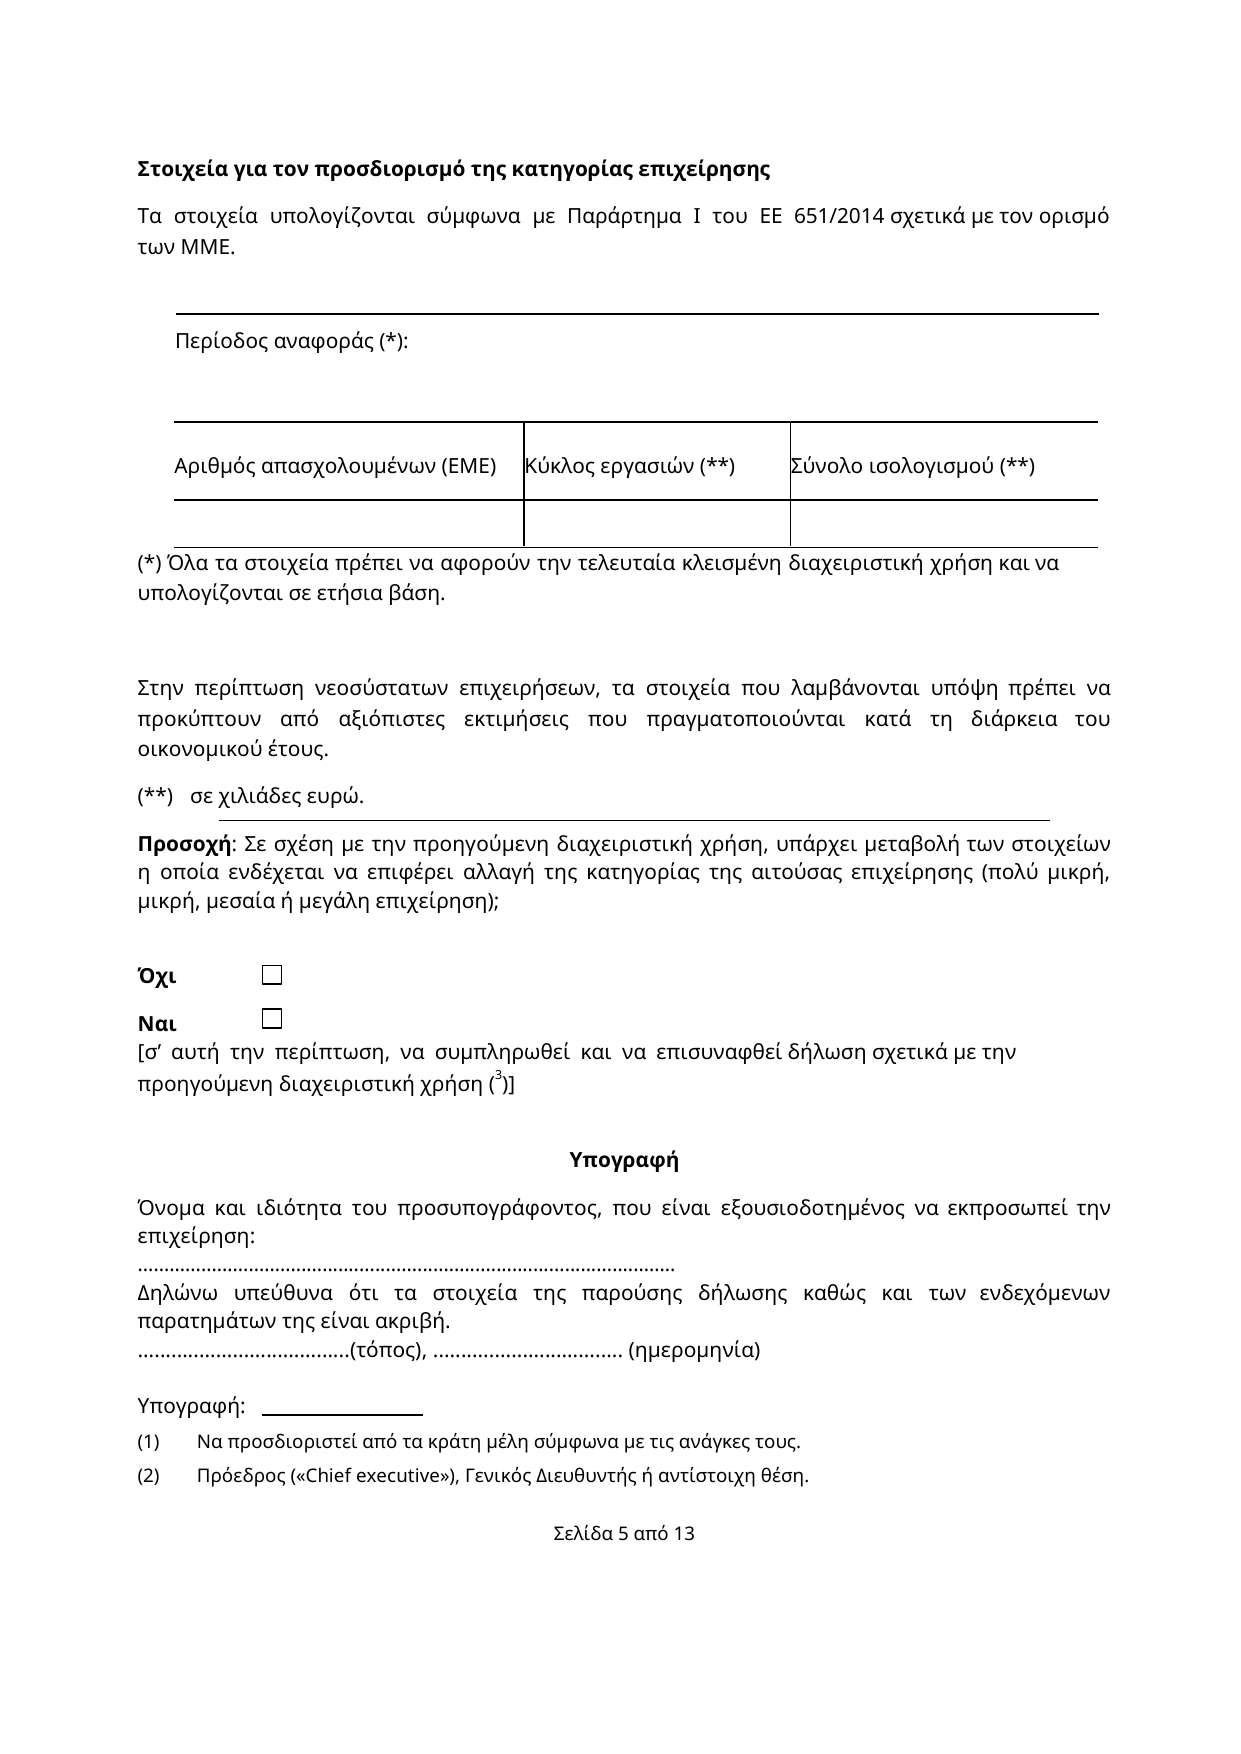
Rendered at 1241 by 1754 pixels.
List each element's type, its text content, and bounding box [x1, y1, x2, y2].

text Περίοδος αναφοράς (*): [175, 327, 1111, 355]
table_header Σύνολο ισολογισμού (**) [791, 423, 1098, 499]
text Στην περίπτωση νεοσύστατων επιχειρήσεων, τα στοιχεία που λαμβάνονται υπόψη πρέπει να προκύπτουν από αξιόπιστες εκτιμήσεις που πραγματοποιούνται κατά τη διάρκεια του οικονομικού έτους. [137, 673, 1111, 763]
list Πρόεδρος («Chief executive»), Γενικός Διευθυντής ή αντίστοιχη θέση. [137, 1462, 1111, 1487]
table_cell [525, 501, 790, 546]
text Δηλώνω υπεύθυνα ότι τα στοιχεία της παρούσης δήλωσης καθώς και των ενδεχόμενων παρατημάτων της είναι ακριβή. [137, 1278, 1111, 1335]
text Υπογραφή [137, 1145, 1111, 1174]
text Υπογραφή: [137, 1392, 1111, 1420]
text ......................................(τόπος), .................................. (ημερομηνία) [137, 1335, 1111, 1363]
text (*) Όλα τα στοιχεία πρέπει να αφορούν την τελευταία κλεισμένη διαχειριστική χρήση και να υπολογίζονται σε ετήσια βάση. [137, 548, 1111, 607]
text Τα στοιχεία υπολογίζονται σύμφωνα με Παράρτημα Ι του ΕΕ 651/2014 σχετικά με τον ορισμό των ΜΜΕ. [137, 201, 1111, 261]
text Όχι [137, 962, 1111, 990]
text Όνομα και ιδιότητα του προσυπογράφοντος, που είναι εξουσιοδοτημένος να εκπροσωπεί την επιχείρηση: [137, 1193, 1111, 1249]
text Στοιχεία για τον προσδιορισμό της κατηγορίας επιχείρησης [137, 154, 1111, 183]
text ...................................................................................................... [137, 1249, 1111, 1278]
text Ναι [137, 1009, 1111, 1037]
text Προσοχή: Σε σχέση με την προηγούμενη διαχειριστική χρήση, υπάρχει μεταβολή των στοιχείων η οποία ενδέχεται να επιφέρει αλλαγή της κατηγορίας της αιτούσας επιχείρησης (πολύ μικρή, μικρή, μεσαία ή μεγάλη επιχείρηση); [137, 829, 1111, 914]
table_cell [174, 501, 523, 546]
table_header Κύκλος εργασιών (**) [525, 423, 790, 499]
list Να προσδιοριστεί από τα κράτη μέλη σύμφωνα με τις ανάγκες τους. [137, 1428, 1111, 1454]
text [σ’ αυτή την περίπτωση, να συμπληρωθεί και να επισυναφθεί δήλωση σχετικά με την προηγούμενη διαχειριστική χρήση (3)] [137, 1037, 1111, 1098]
table_header Αριθμός απασχολουμένων (ΕΜΕ) [174, 423, 523, 499]
table_cell [791, 501, 1098, 546]
text (**) σε χιλιάδες ευρώ. [137, 782, 1111, 810]
